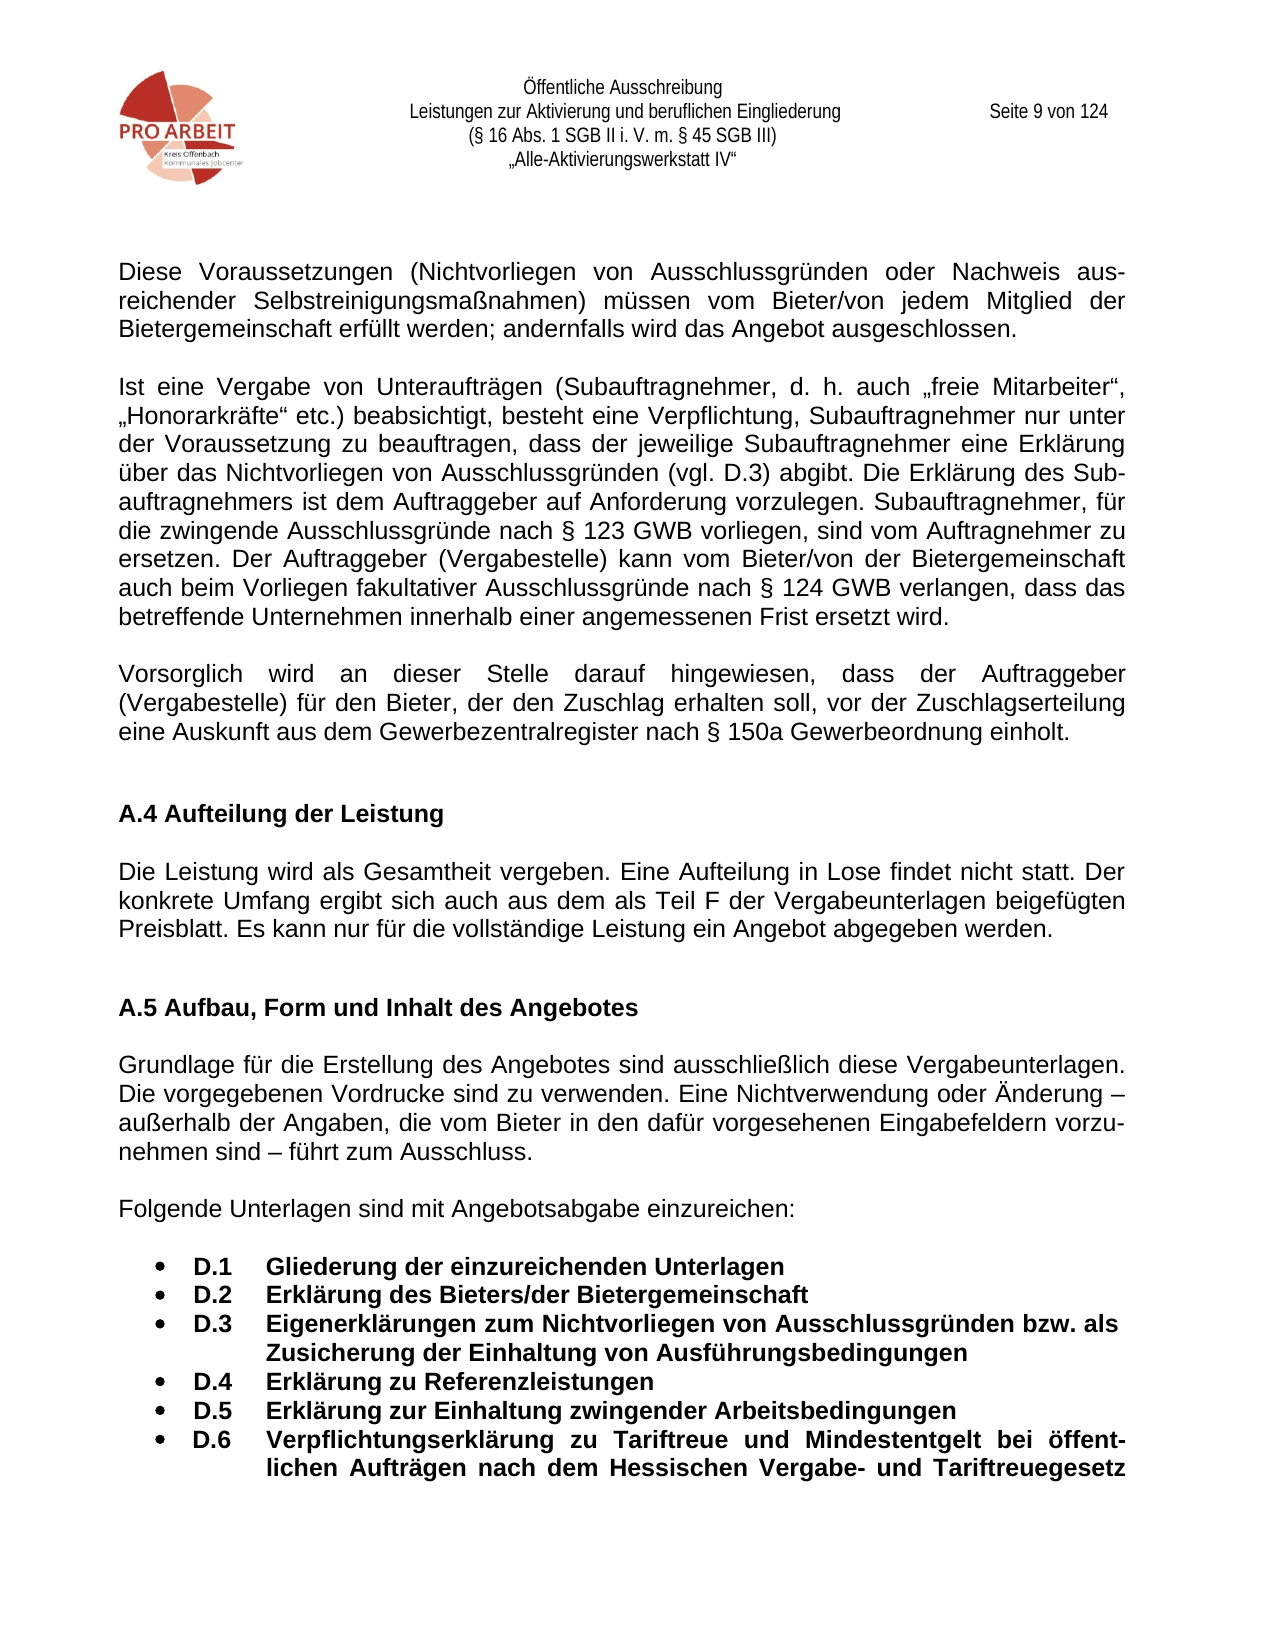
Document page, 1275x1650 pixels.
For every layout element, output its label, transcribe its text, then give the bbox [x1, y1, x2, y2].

list D.4 Erklärung zu Referenzleistungen [156, 1367, 1127, 1396]
subtitle A.5 Aufbau, Form und Inhalt des Angebotes [118, 993, 1127, 1022]
text Vorsorglich wird an dieser Stelle darauf hingewiesen, dass der Auftraggeber (Vergabestelle) für den Bieter, der den Zuschlag erhalten soll, vor der Zuschlagserteilung eine Auskunft aus dem Gewerbezentralregister nach § 150a Gewerbeordnung einholt. [118, 659, 1127, 746]
list D.2 Erklärung des Bieters/der Bietergemeinschaft [156, 1280, 1127, 1309]
text Grundlage für die Erstellung des Angebotes sind ausschließlich diese Vergabeunterlagen. Die vorgegebenen Vordrucke sind zu verwenden. Eine Nichtverwendung oder Änderung – außerhalb der Angaben, die vom Bieter in den dafür vorgesehenen Eingabefeldern vorzu-nehmen sind – führt zum Ausschluss. [118, 1050, 1127, 1165]
picture [118, 70, 244, 185]
list D.1 Gliederung der einzureichenden Unterlagen [156, 1252, 1127, 1280]
list D.3 Eigenerklärungen zum Nichtvorliegen von Ausschlussgründen bzw. als Zusicherung der Einhaltung von Ausführungsbedingungen [156, 1309, 1127, 1367]
list D.5 Erklärung zur Einhaltung zwingender Arbeitsbedingungen [156, 1396, 1127, 1424]
text Folgende Unterlagen sind mit Angebotsabgabe einzureichen: [118, 1194, 1127, 1223]
text Ist eine Vergabe von Unteraufträgen (Subauftragnehmer, d. h. auch „freie Mitarbeiter“, „Honorarkräfte“ etc.) beabsichtigt, besteht eine Verpflichtung, Subauftragnehmer nur unter der Voraussetzung zu beauftragen, dass der jeweilige Subauftragnehmer eine Erklärung über das Nichtvorliegen von Ausschlussgründen (vgl. D.3) abgibt. Die Erklärung des Sub-auftragnehmers ist dem Auftraggeber auf Anforderung vorzulegen. Subauftragnehmer, für die zwingende Ausschlussgründe nach § 123 GWB vorliegen, sind vom Auftragnehmer zu ersetzen. Der Auftraggeber (Vergabestelle) kann vom Bieter/von der Bietergemeinschaft auch beim Vorliegen fakultativer Ausschlussgründe nach § 124 GWB verlangen, dass das betreffende Unternehmen innerhalb einer angemessenen Frist ersetzt wird. [118, 372, 1127, 631]
subtitle A.4 Aufteilung der Leistung [118, 799, 1127, 828]
text Die Leistung wird als Gesamtheit vergeben. Eine Aufteilung in Lose findet nicht statt. Der konkrete Umfang ergibt sich auch aus dem als Teil F der Vergabeunterlagen beigefügten Preisblatt. Es kann nur für die vollständige Leistung ein Angebot abgegeben werden. [118, 857, 1127, 943]
text Diese Voraussetzungen (Nichtvorliegen von Ausschlussgründen oder Nachweis aus-reichender Selbstreinigungsmaßnahmen) müssen vom Bieter/von jedem Mitglied der Bietergemeinschaft erfüllt werden; andernfalls wird das Angebot ausgeschlossen. [118, 257, 1127, 343]
